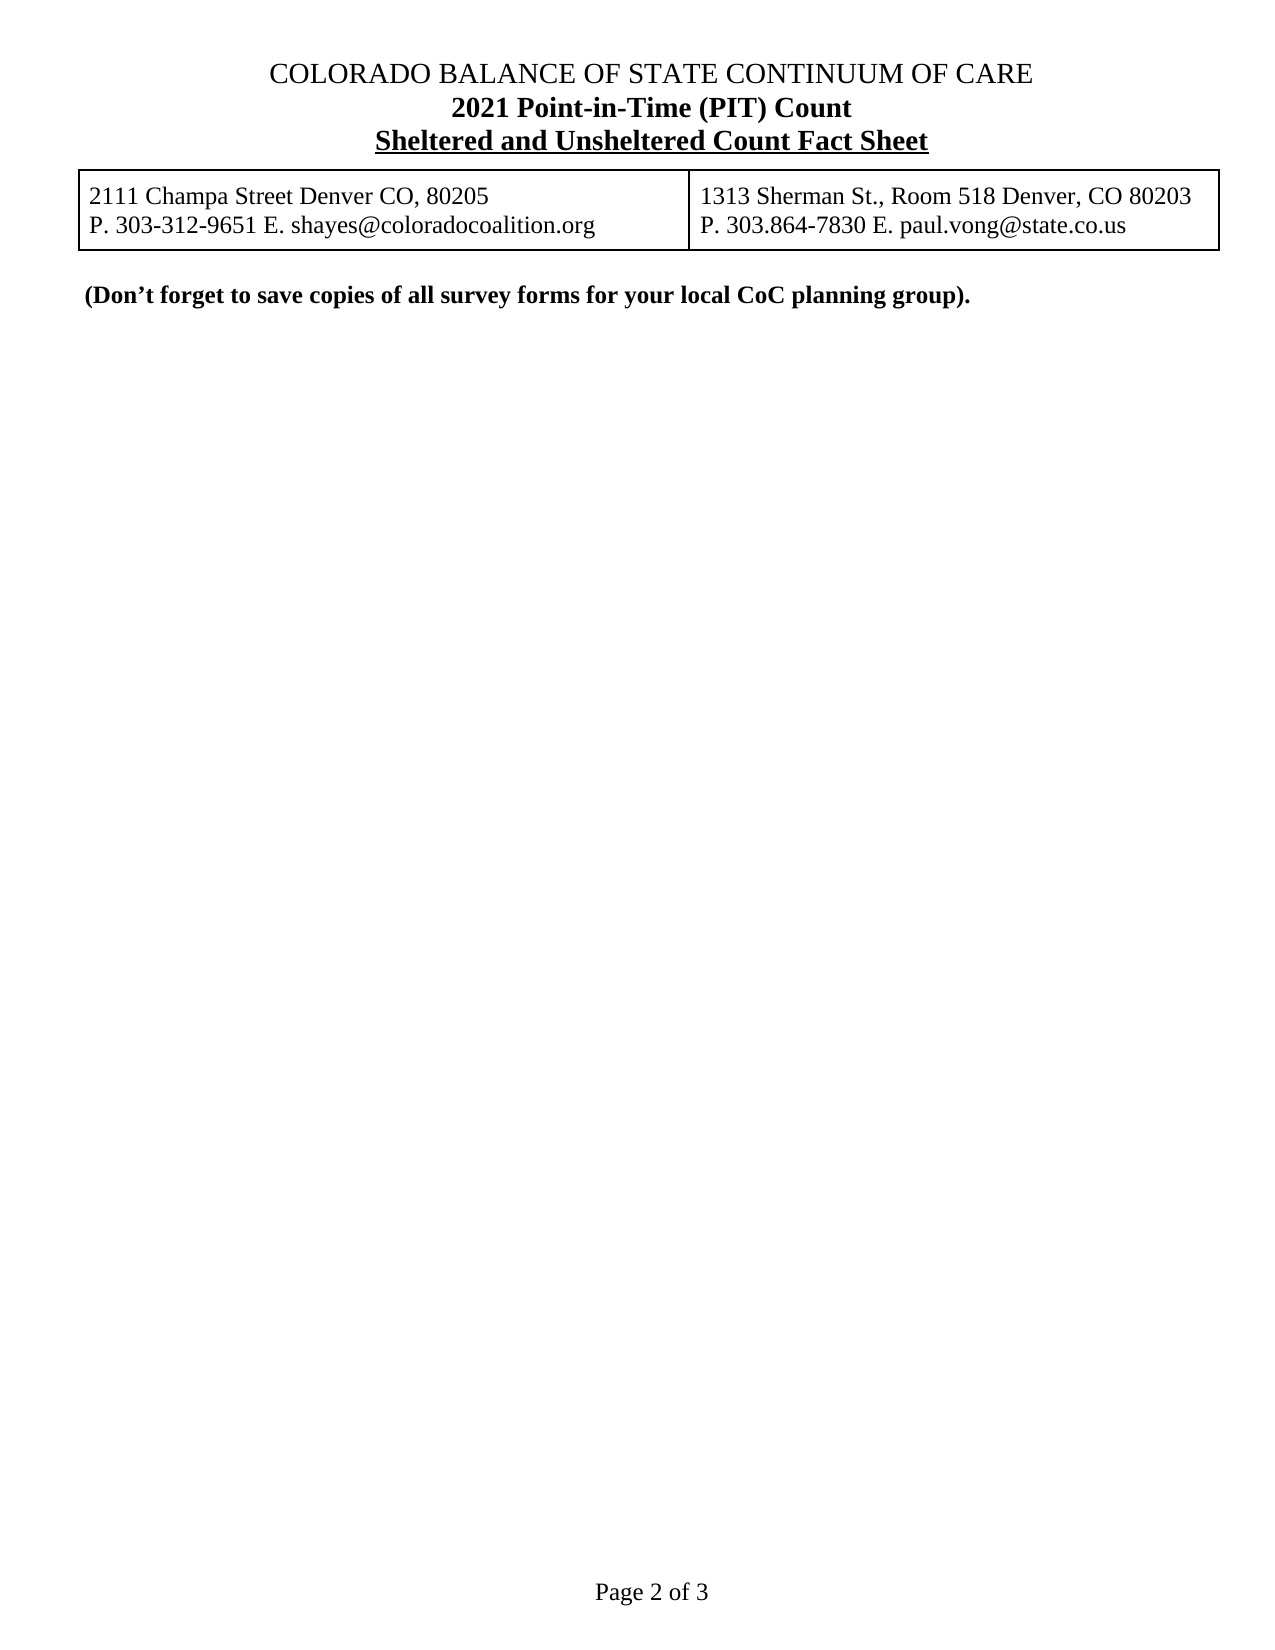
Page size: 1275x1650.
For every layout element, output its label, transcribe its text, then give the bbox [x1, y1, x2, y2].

text (Don’t forget to save copies of all survey forms for your local CoC planning group). [84, 280, 1219, 309]
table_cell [690, 171, 1218, 249]
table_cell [80, 171, 688, 249]
